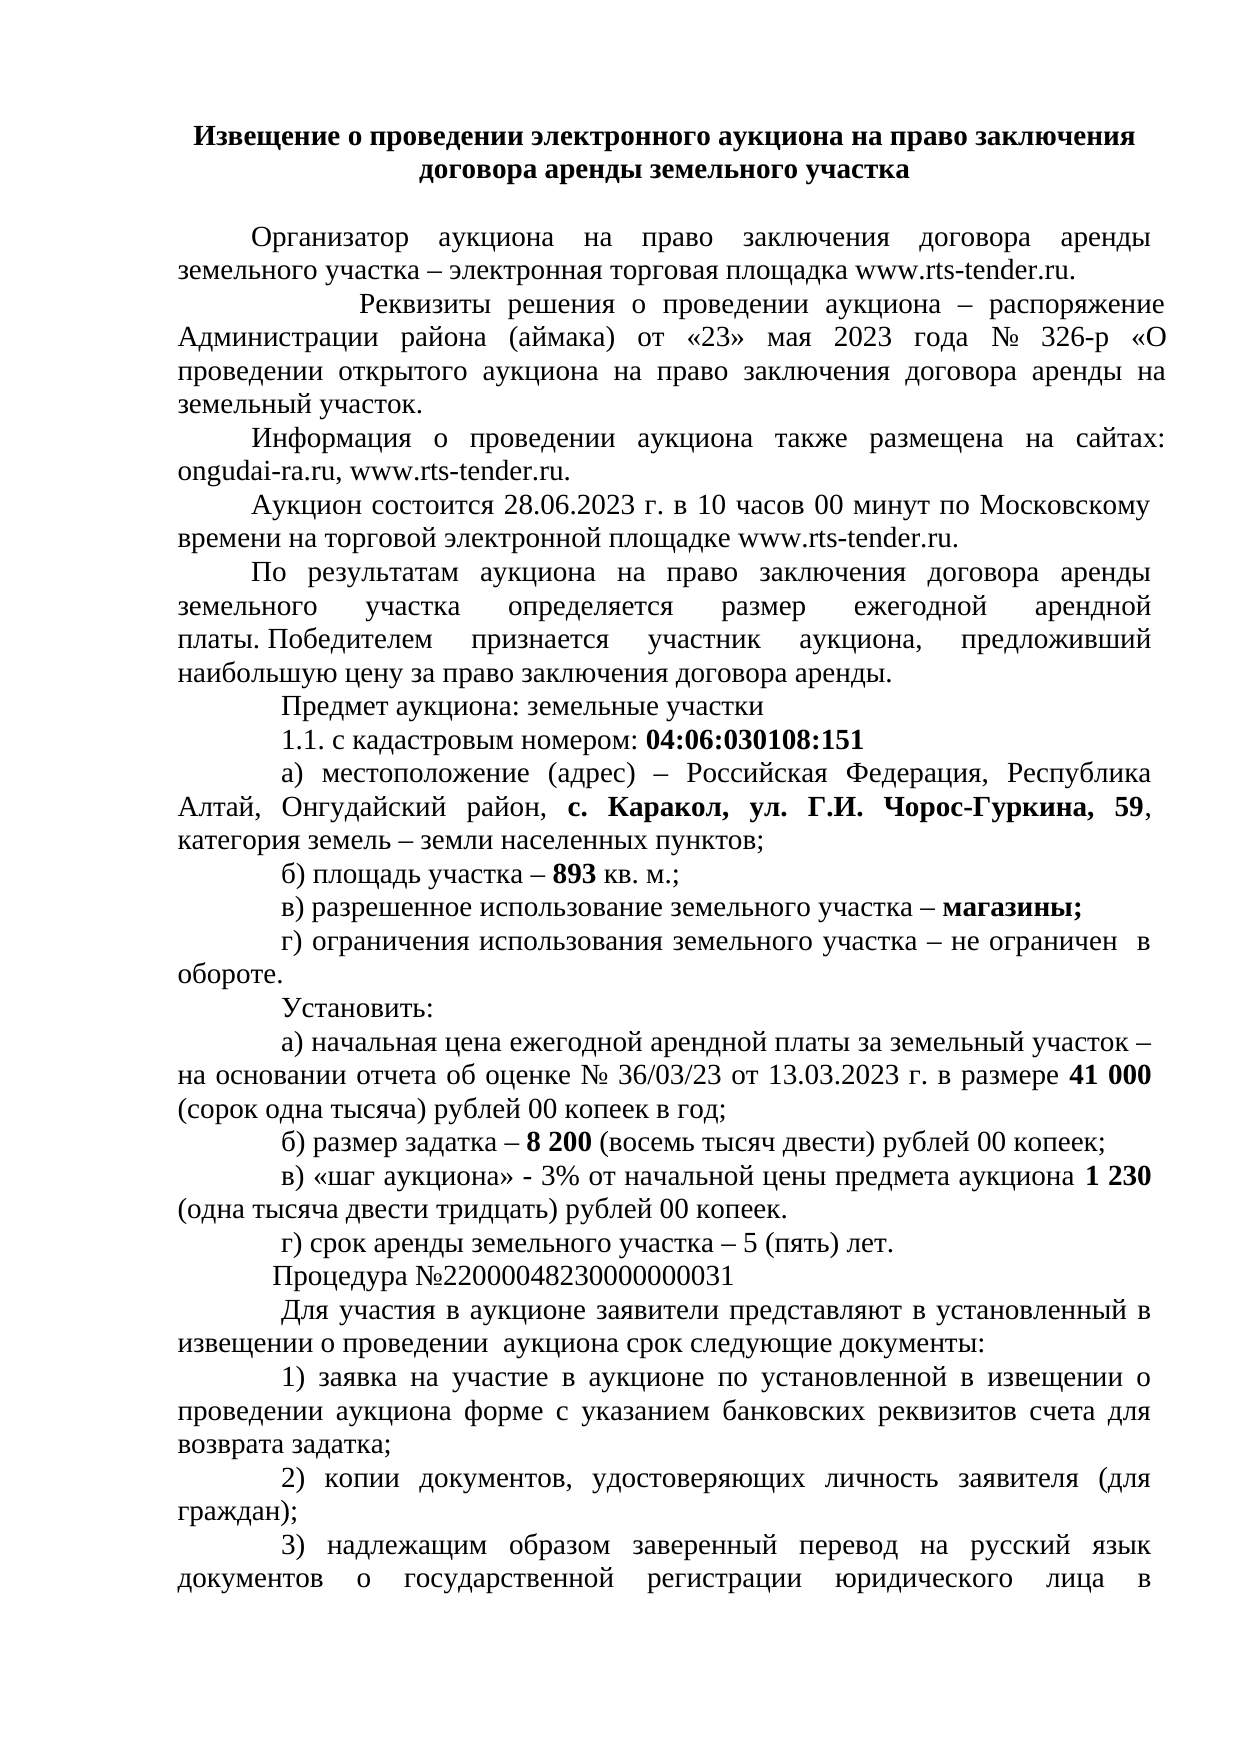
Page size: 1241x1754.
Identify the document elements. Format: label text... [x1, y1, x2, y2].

text Для участия в аукционе заявители представляют в установленный в извещении о проведении аукциона срок следующие документы: [177, 1292, 1152, 1359]
text Информация о проведении аукциона также размещена на сайтах: ongudai-ra.ru, www.rts-tender.ru. [177, 420, 1166, 487]
text б) площадь участка – 893 кв. м.; [177, 856, 1152, 889]
text По результатам аукциона на право заключения договора аренды земельного участка определяется размер ежегодной арендной платы. Победителем признается участник аукциона, предложивший наибольшую цену за право заключения договора аренды. [177, 554, 1152, 688]
text 2) копии документов, удостоверяющих личность заявителя (для граждан); [177, 1460, 1152, 1527]
text Предмет аукциона: земельные участки [177, 688, 1152, 722]
text Извещение о проведении электронного аукциона на право заключения договора аренды земельного участка [177, 118, 1152, 185]
text 1) заявка на участие в аукционе по установленной в извещении о проведении аукциона форме с указанием банковских реквизитов счета для возврата задатка; [177, 1359, 1152, 1460]
text а) местоположение (адрес) – Российская Федерация, Республика Алтай, Онгудайский район, с. Каракол, ул. Г.И. Чорос-Гуркина, 59, категория земель – земли населенных пунктов; [177, 755, 1152, 856]
text Реквизиты решения о проведении аукциона – распоряжение Администрации района (аймака) от «23» мая 2023 года № 326-р «О проведении открытого аукциона на право заключения договора аренды на земельный участок. [177, 286, 1167, 420]
text в) разрешенное использование земельного участка – магазины; [177, 889, 1152, 923]
text в) «шаг аукциона» - 3% от начальной цены предмета аукциона 1 230 (одна тысяча двести тридцать) рублей 00 копеек. [177, 1158, 1152, 1225]
text Процедура №22000048230000000031 [177, 1258, 1152, 1292]
text Аукцион состоится 28.06.2023 г. в 10 часов 00 минут по Московскому времени на торговой электронной площадке www.rts-tender.ru. [177, 487, 1152, 554]
text 1.1. с кадастровым номером: 04:06:030108:151 [177, 722, 1152, 755]
text б) размер задатка – 8 200 (восемь тысяч двести) рублей 00 копеек; [177, 1124, 1152, 1158]
text Организатор аукциона на право заключения договора аренды земельного участка – электронная торговая площадка www.rts-tender.ru. [177, 219, 1152, 286]
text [177, 1527, 1152, 1594]
text а) начальная цена ежегодной арендной платы за земельный участок – на основании отчета об оценке № 36/03/23 от 13.03.2023 г. в размере 41 000 (сорок одна тысяча) рублей 00 копеек в год; [177, 1024, 1152, 1124]
text г) ограничения использования земельного участка – не ограничен в обороте. [177, 923, 1152, 990]
text Установить: [177, 990, 1152, 1024]
text г) срок аренды земельного участка – 5 (пять) лет. [177, 1225, 1152, 1258]
